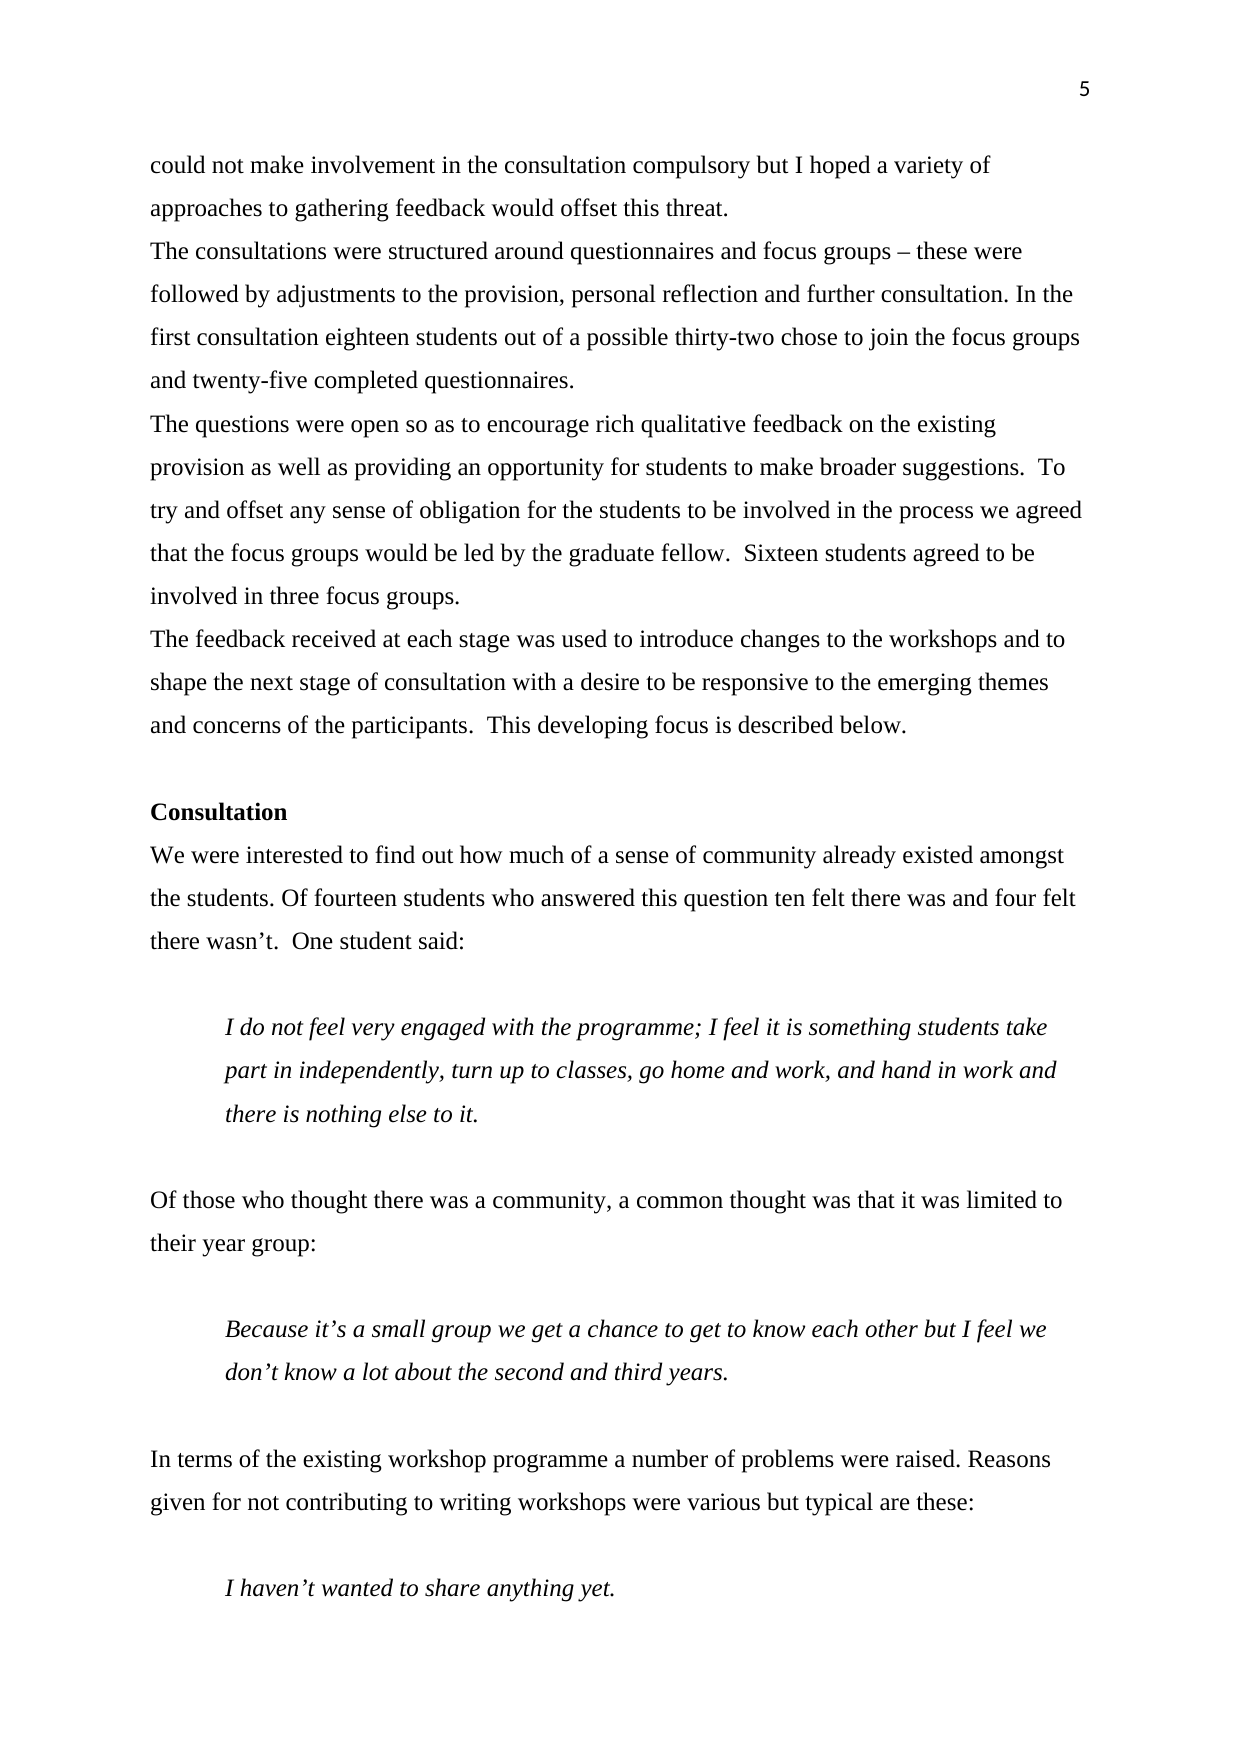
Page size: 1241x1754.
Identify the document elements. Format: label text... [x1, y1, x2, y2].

text I haven’t wanted to share anything yet. [150, 1573, 1090, 1602]
text The questions were open so as to encourage rich qualitative feedback on the existing provision as well as providing an opportunity for students to make broader suggestions. To try and offset any sense of obligation for the students to be involved in the process we agreed that the focus groups would be led by the graduate fellow. Sixteen students agreed to be involved in three focus groups. [150, 409, 1090, 610]
text We were interested to find out how much of a sense of community already existed amongst the students. Of fourteen students who answered this question ten felt there was and four felt there wasn’t. One student said: [150, 840, 1090, 955]
text Of those who thought there was a community, a common thought was that it was limited to their year group: [150, 1185, 1090, 1257]
text Because it’s a small group we get a chance to get to know each other but I feel we don’t know a lot about the second and third years. [225, 1314, 1090, 1386]
text I do not feel very engaged with the programme; I feel it is something students take part in independently, turn up to classes, go home and work, and hand in work and there is nothing else to it. [225, 1012, 1090, 1127]
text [150, 150, 1090, 222]
text In terms of the existing workshop programme a number of problems were raised. Reasons given for not contributing to writing workshops were various but typical are these: [150, 1444, 1090, 1516]
text Consultation [150, 797, 1090, 826]
text The consultations were structured around questionnaires and focus groups – these were followed by adjustments to the provision, personal reflection and further consultation. In the first consultation eighteen students out of a possible thirty-two chose to join the focus groups and twenty-five completed questionnaires. [150, 236, 1090, 394]
text The feedback received at each stage was used to introduce changes to the workshops and to shape the next stage of consultation with a desire to be responsive to the emerging themes and concerns of the participants. This developing focus is described below. [150, 624, 1090, 739]
